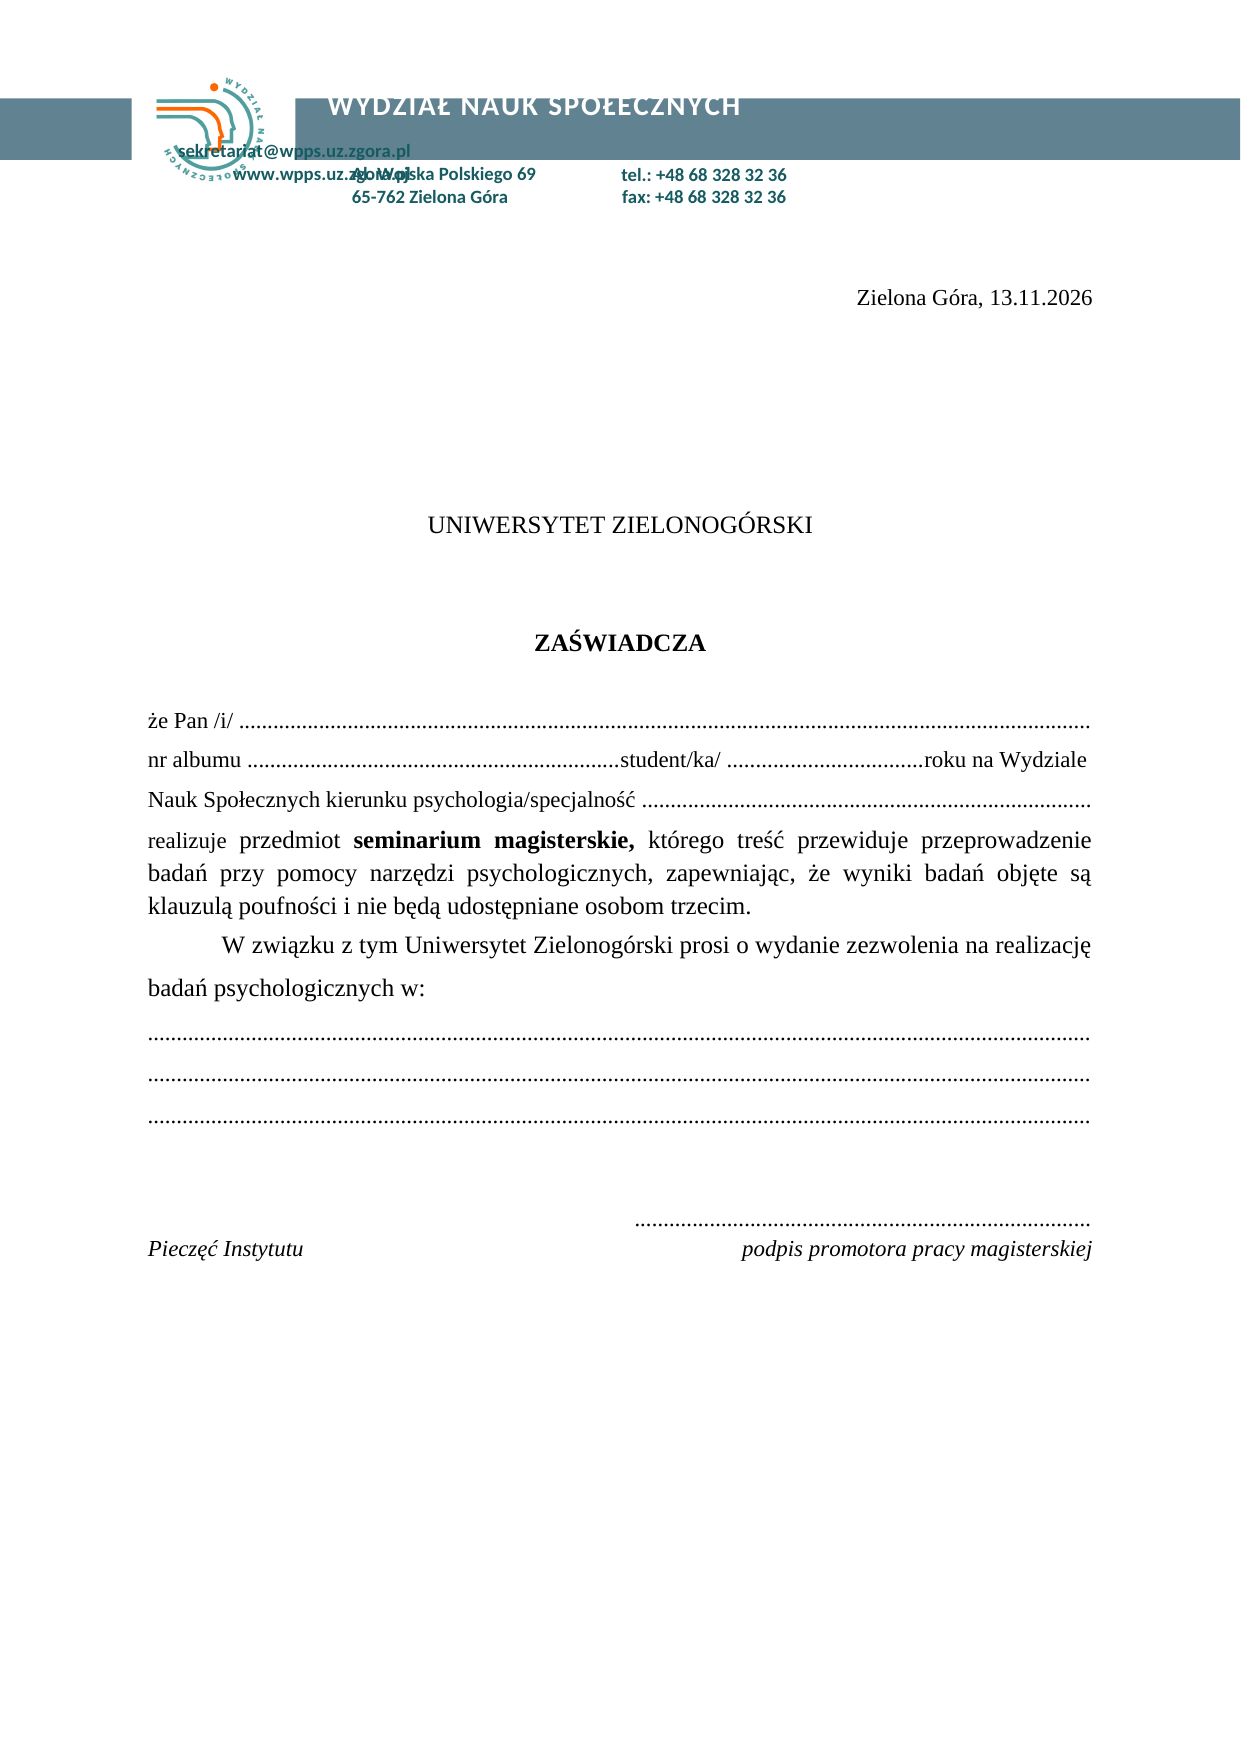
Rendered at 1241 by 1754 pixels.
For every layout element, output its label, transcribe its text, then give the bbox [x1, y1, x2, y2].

text Zielona Góra, 12.02.2023 [148, 284, 1092, 310]
text W związku z tym Uniwersytet Zielonogórski prosi o wydanie zezwolenia na realizację badań psychologicznych w: [148, 930, 1092, 1002]
text ZAŚWIADCZA [148, 628, 1092, 657]
text Pieczęć Instytutu podpis promotora pracy magisterskiej [148, 1235, 1092, 1262]
text realizuje przedmiot seminarium magisterskie, którego treść przewiduje przeprowadzenie badań przy pomocy narzędzi psychologicznych, zapewniając, że wyniki badań objęte są klauzulą poufności i nie będą udostępniane osobom trzecim. [148, 825, 1092, 920]
picture [131, 52, 296, 205]
text UNIWERSYTET ZIELONOGÓRSKI [148, 510, 1092, 539]
text że Pan /i/ [148, 707, 1092, 733]
text nr albumu student/ka/ roku na Wydziale Nauk Społecznych kierunku psychologia/specjalność [148, 746, 1092, 812]
